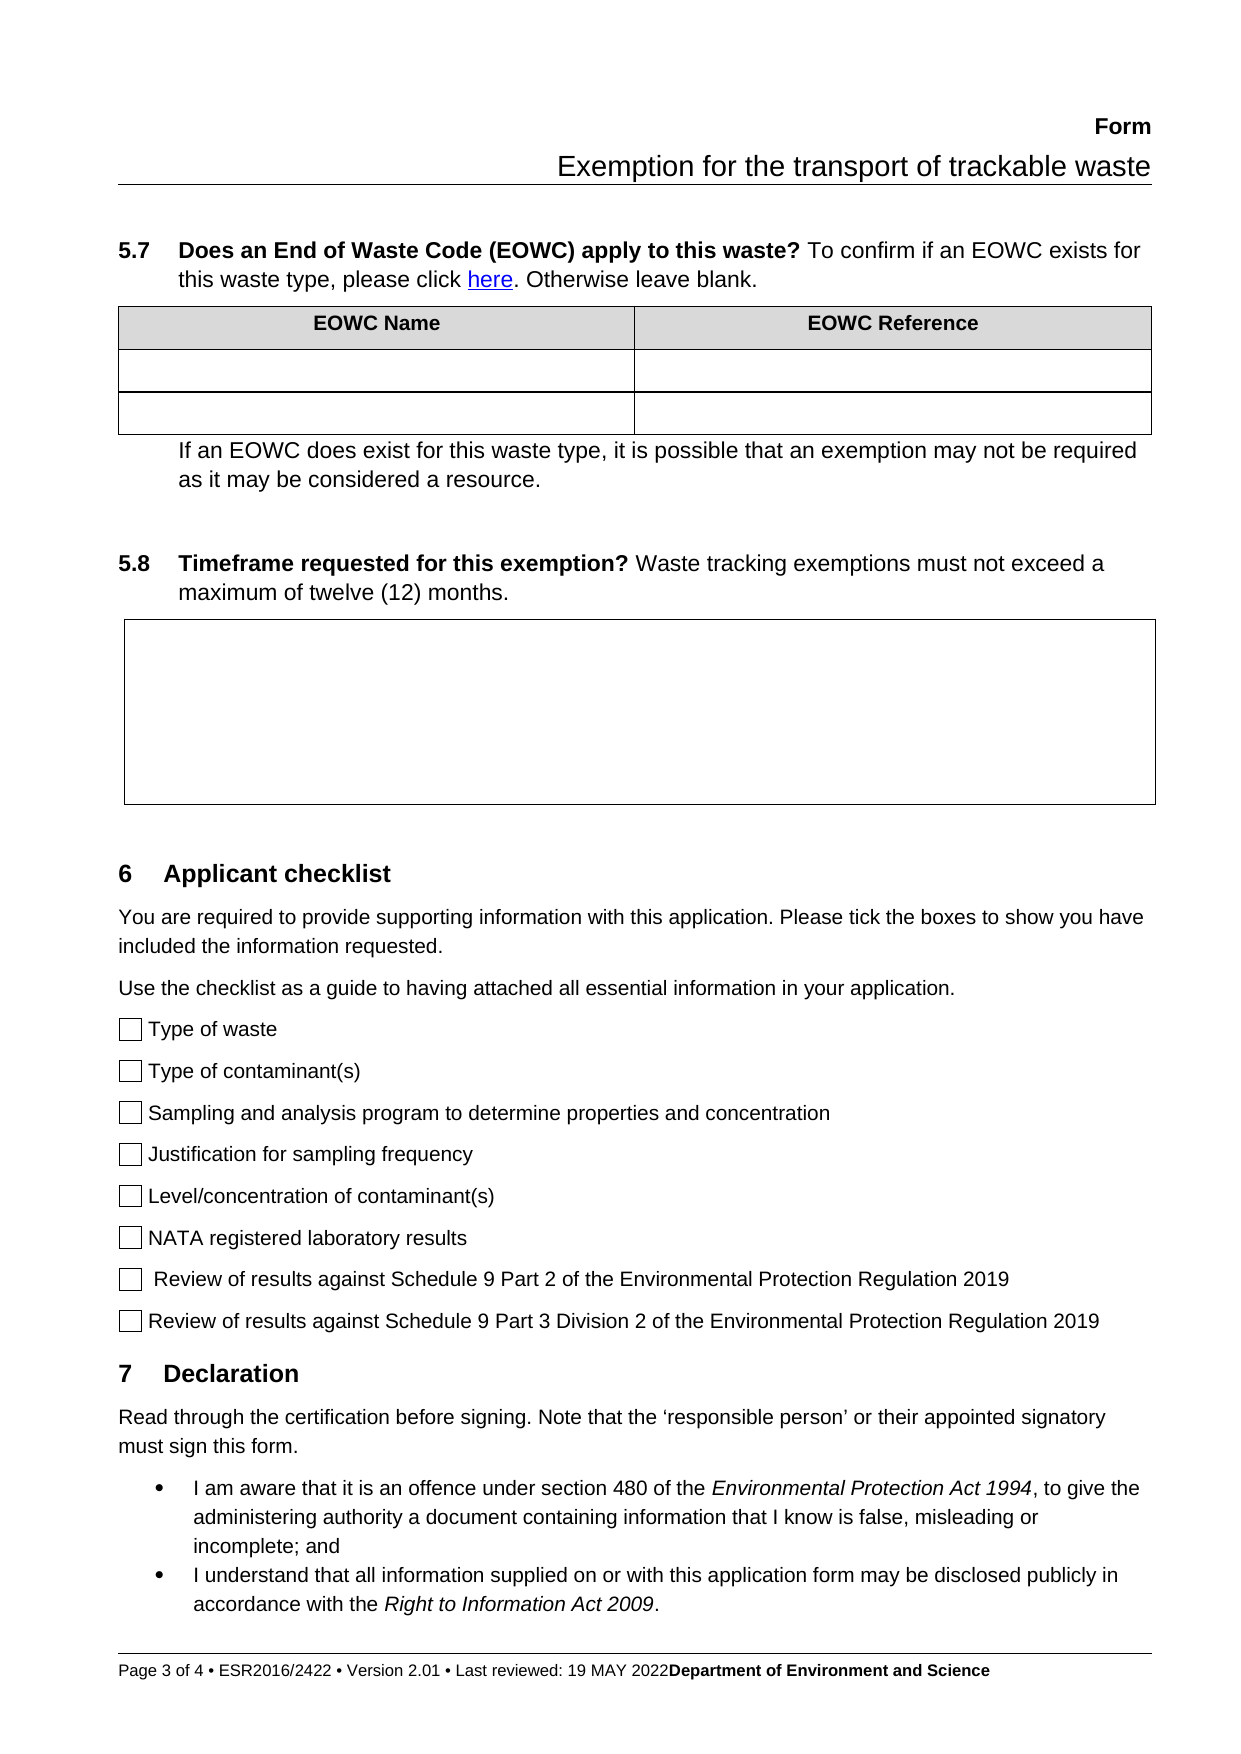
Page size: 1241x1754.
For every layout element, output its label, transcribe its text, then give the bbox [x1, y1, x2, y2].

subtitle If an EOWC does exist for this waste type, it is possible that an exemption may not be required as it may be considered a resource. [178, 435, 1152, 493]
text Type of waste [118, 1013, 1152, 1042]
text You are required to provide supporting information with this application. Please tick the boxes to show you have included the information requested. [118, 901, 1152, 959]
text Type of contaminant(s) [118, 1055, 1152, 1084]
text Review of results against Schedule 9 Part 3 Division 2 of the Environmental Protection Regulation 2019 [118, 1305, 1152, 1334]
text Justification for sampling frequency [118, 1138, 1152, 1167]
text Level/concentration of contaminant(s) [118, 1180, 1152, 1209]
list I am aware that it is an offence under section 480 of the Environmental Protection Act 1994, to give the administering authority a document containing information that I know is false, misleading or incomplete; and [156, 1472, 1152, 1559]
subtitle Declaration [118, 1359, 1152, 1388]
subtitle Timeframe requested for this exemption? Waste tracking exemptions must not exceed a maximum of twelve (12) months. [118, 548, 1152, 606]
list I understand that all information supplied on or with this application form may be disclosed publicly in accordance with the Right to Information Act 2009. [156, 1559, 1152, 1617]
text Read through the certification before signing. Note that the ‘responsible person’ or their appointed signatory must sign this form. [118, 1401, 1152, 1459]
subtitle Does an End of Waste Code (EOWC) apply to this waste? To confirm if an EOWC exists for this waste type, please click here. Otherwise leave blank. [118, 235, 1152, 293]
text Use the checklist as a guide to having attached all essential information in your application. [118, 972, 1152, 1001]
text Review of results against Schedule 9 Part 2 of the Environmental Protection Regulation 2019 [118, 1263, 1152, 1292]
table_header [125, 620, 1155, 804]
subtitle Applicant checklist [118, 859, 1152, 888]
table_header EOWC Name [119, 307, 634, 349]
table_header EOWC Reference [635, 307, 1151, 349]
text Sampling and analysis program to determine properties and concentration [118, 1097, 1152, 1126]
text NATA registered laboratory results [118, 1222, 1152, 1251]
